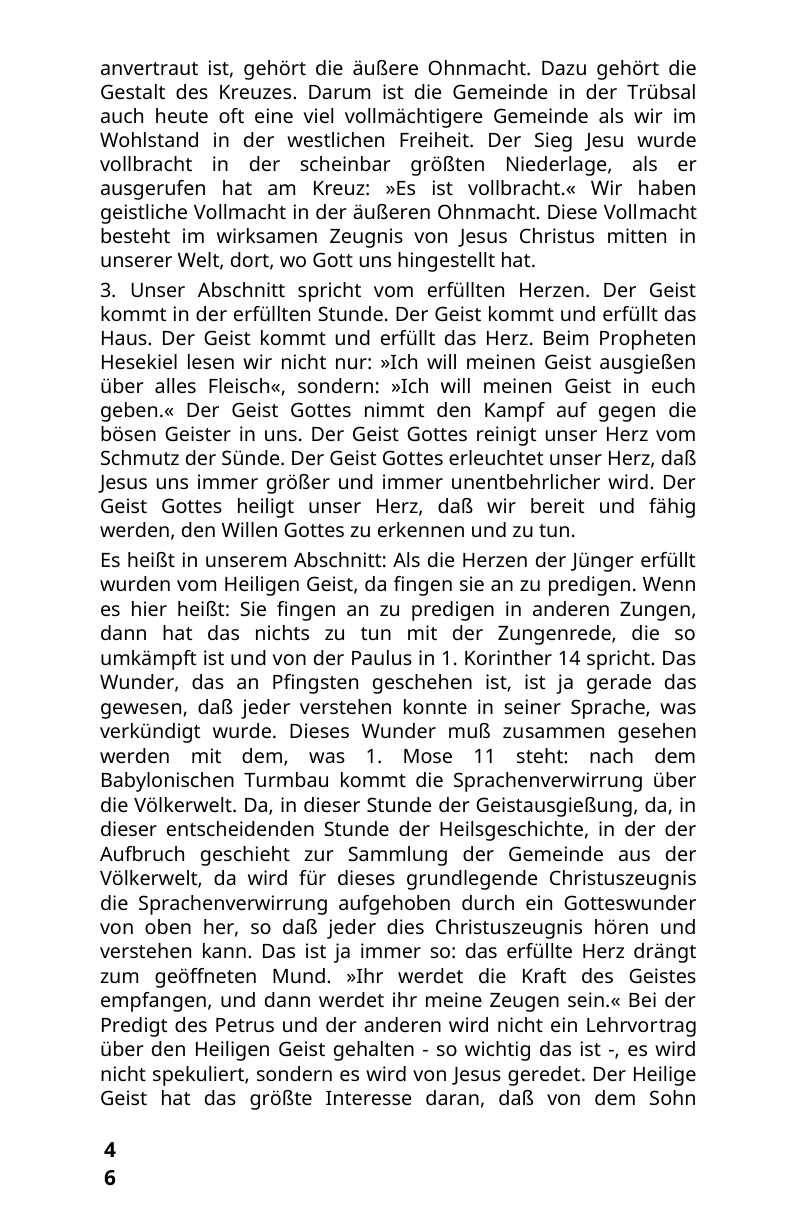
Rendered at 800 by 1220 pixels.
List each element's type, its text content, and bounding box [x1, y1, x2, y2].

list Unser Abschnitt spricht vom erfüllten Herzen. Der Geist kommt in der erfüllten Stunde. Der Geist kommt und erfüllt das Haus. Der Geist kommt und erfüllt das Herz. Beim Propheten Hesekiel lesen wir nicht nur: »Ich will meinen Geist ausgießen über alles Fleisch«, sondern: »Ich will meinen Geist in euch geben.« Der Geist Gottes nimmt den Kampf auf gegen die bösen Geister in uns. Der Geist Gottes reinigt unser Herz vom Schmutz der Sünde. Der Geist Gottes erleuchtet unser Herz, daß Jesus uns immer größer und immer unentbehrlicher wird. Der Geist Gottes heiligt unser Herz, daß wir bereit und fähig werden, den Willen Gottes zu erkennen und zu tun. [100, 278, 697, 542]
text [100, 56, 697, 272]
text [100, 548, 697, 1111]
